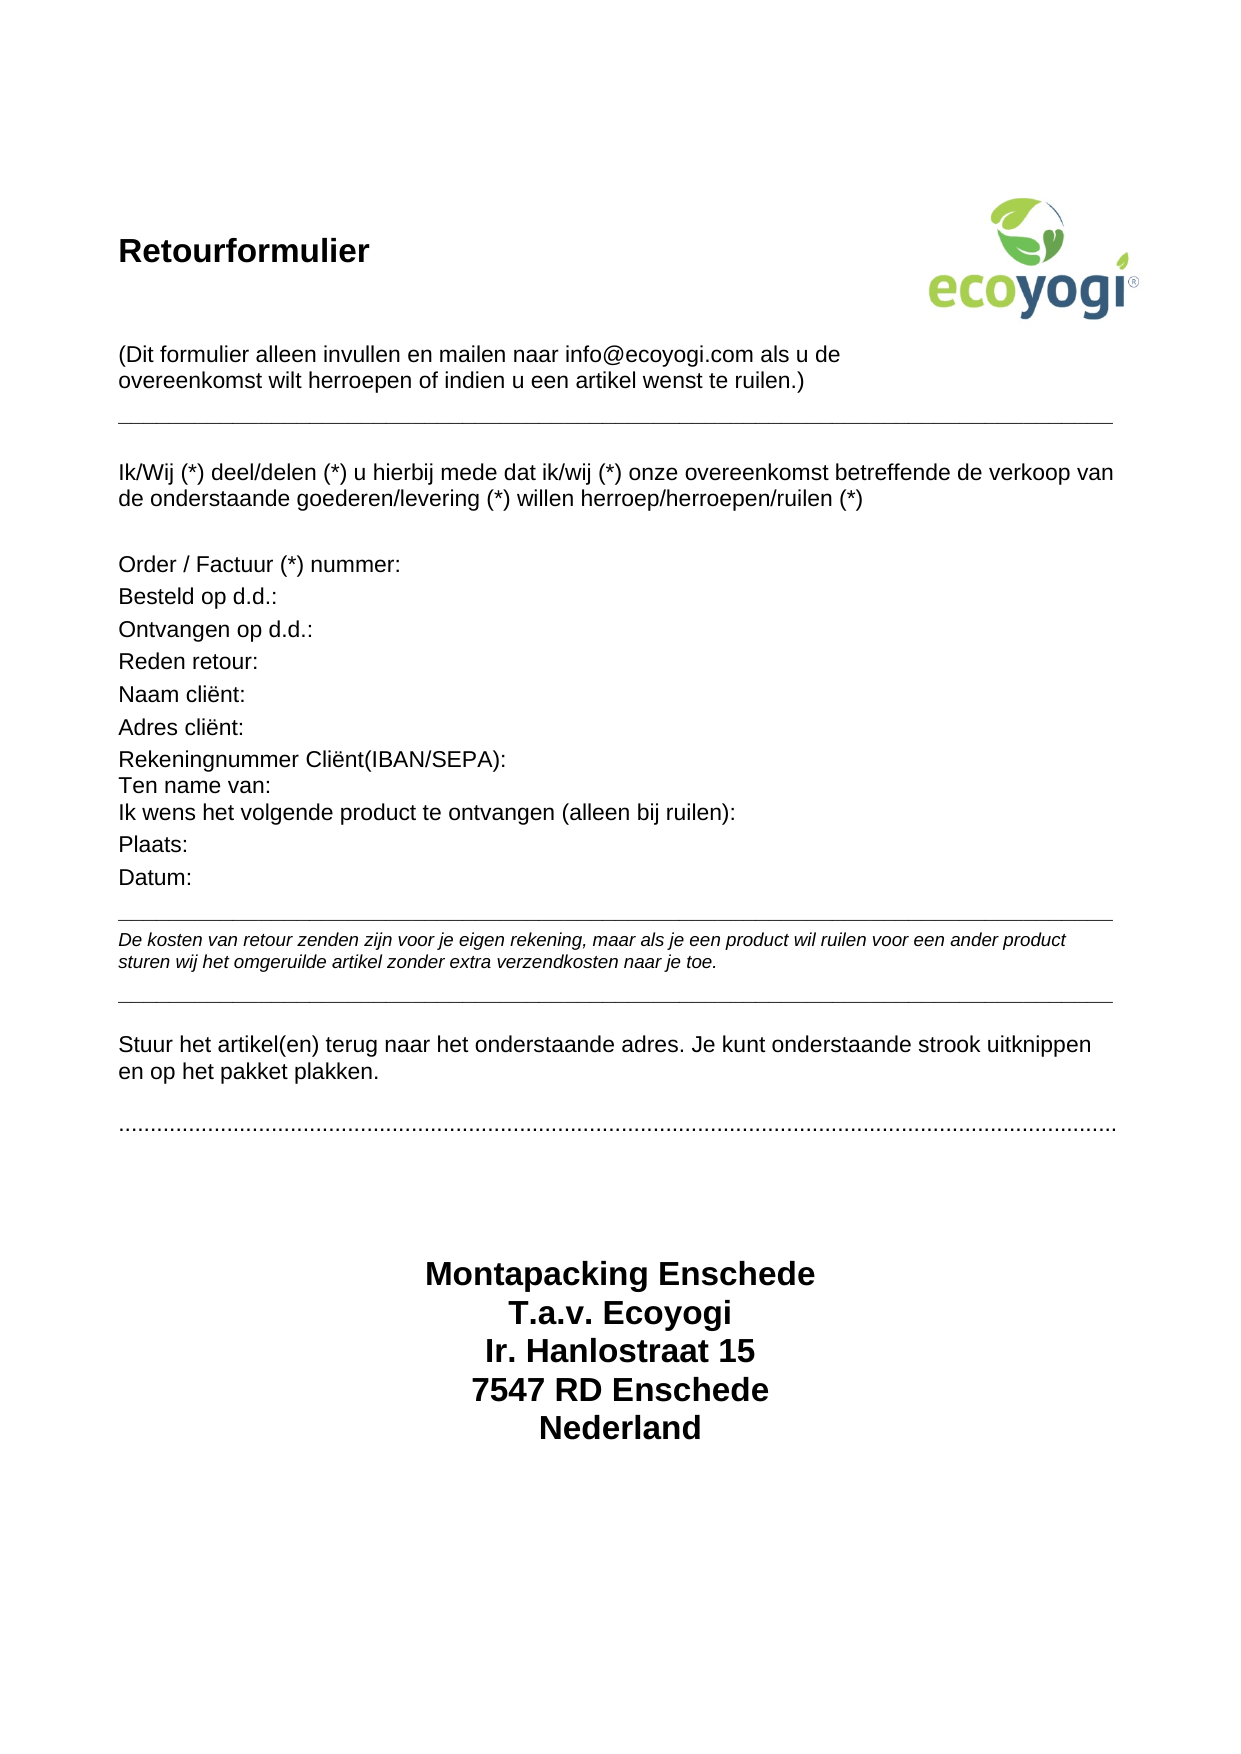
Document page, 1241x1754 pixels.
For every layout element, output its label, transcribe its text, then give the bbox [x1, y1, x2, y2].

text (Dit formulier alleen invullen en mailen naar info@ecoyogi.com als u de overeenkomst wilt herroepen of indien u een artikel wenst te ruilen.) [118, 341, 1122, 394]
text Montapacking Enschede [118, 1254, 1122, 1293]
text Datum: [118, 864, 1122, 890]
text Nederland [118, 1408, 1122, 1446]
text Plaats: [118, 831, 1122, 858]
text Ik wens het volgende product te ontvangen (alleen bij ruilen): [118, 799, 1122, 825]
text Rekeningnummer Cliënt(IBAN/SEPA): Ten name van: [118, 746, 1122, 799]
picture [918, 153, 1145, 378]
text Reden retour: [118, 648, 1122, 675]
text Ontvangen op d.d.: [118, 616, 1122, 642]
text ______________________________________________________________________________ [118, 979, 1122, 1005]
text T.a.v. Ecoyogi [118, 1293, 1122, 1331]
text ______________________________________________________________________________ [118, 400, 1122, 426]
text Order / Factuur (*) nummer: [118, 551, 1122, 577]
text Retourformulier [118, 231, 918, 269]
text ______________________________________________________________________________ [118, 897, 1122, 923]
text ............................................................................................................................................................. [118, 1110, 1122, 1137]
text Besteld op d.d.: [118, 583, 1122, 609]
text Naam cliënt: [118, 681, 1122, 707]
text Ik/Wij (*) deel/delen (*) u hierbij mede dat ik/wij (*) onze overeenkomst betreffende de verkoop van de onderstaande goederen/levering (*) willen herroep/herroepen/ruilen (*) [118, 459, 1122, 512]
text Stuur het artikel(en) terug naar het onderstaande adres. Je kunt onderstaande strook uitknippen en op het pakket plakken. [118, 1031, 1122, 1084]
text 7547 RD Enschede [118, 1369, 1122, 1408]
text Adres cliënt: [118, 713, 1122, 740]
text De kosten van retour zenden zijn voor je eigen rekening, maar als je een product wil ruilen voor een ander product sturen wij het omgeruilde artikel zonder extra verzendkosten naar je toe. [118, 929, 1122, 972]
text Ir. Hanlostraat 15 [118, 1331, 1122, 1369]
